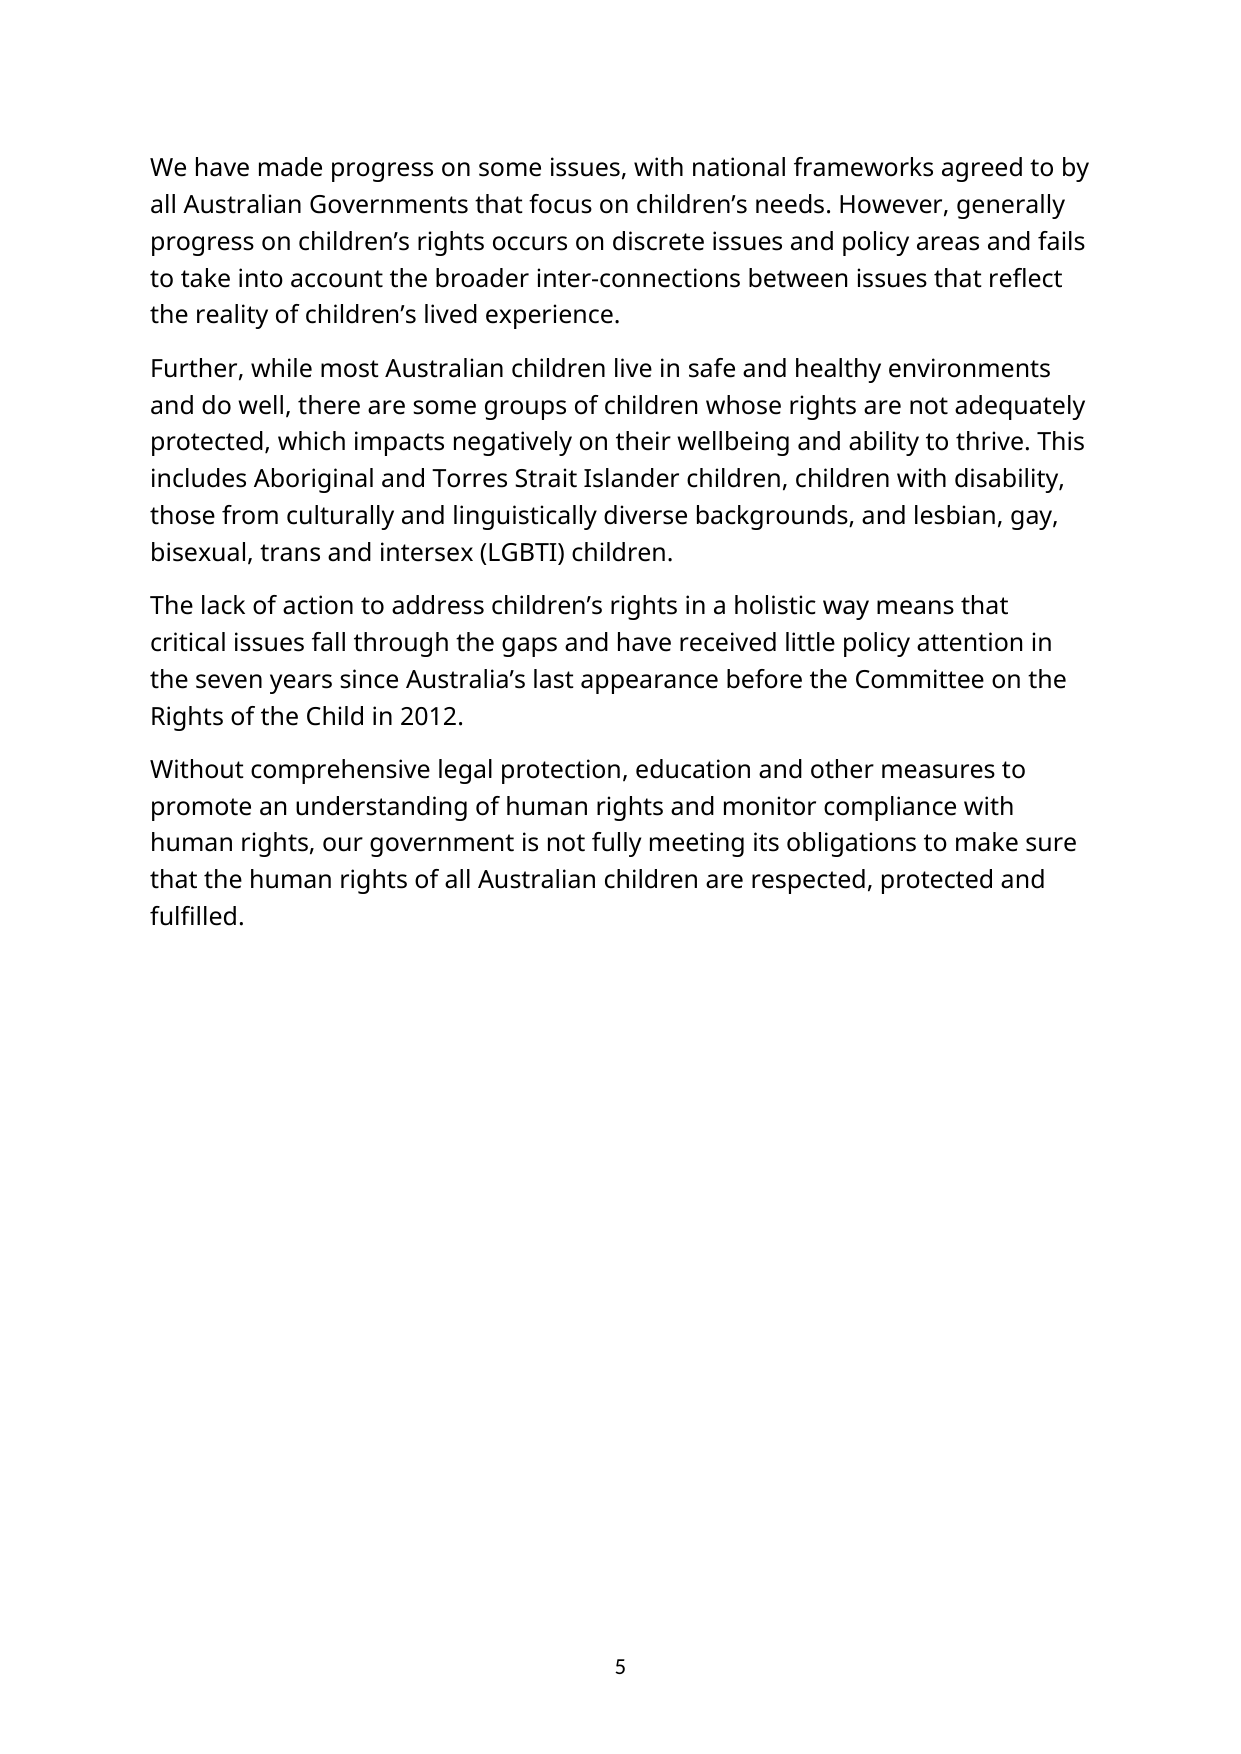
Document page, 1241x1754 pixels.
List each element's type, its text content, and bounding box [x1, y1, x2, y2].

text The lack of action to address children’s rights in a holistic way means that critical issues fall through the gaps and have received little policy attention in the seven years since Australia’s last appearance before the Committee on the Rights of the Child in 2012. [150, 588, 1090, 732]
text Further, while most Australian children live in safe and healthy environments and do well, there are some groups of children whose rights are not adequately protected, which impacts negatively on their wellbeing and ability to thrive. This includes Aboriginal and Torres Strait Islander children, children with disability, those from culturally and linguistically diverse backgrounds, and lesbian, gay, bisexual, trans and intersex (LGBTI) children. [150, 351, 1090, 568]
text Without comprehensive legal protection, education and other measures to promote an understanding of human rights and monitor compliance with human rights, our government is not fully meeting its obligations to make sure that the human rights of all Australian children are respected, protected and fulfilled. [150, 752, 1090, 933]
text We have made progress on some issues, with national frameworks agreed to by all Australian Governments that focus on children’s needs. However, generally progress on children’s rights occurs on discrete issues and policy areas and fails to take into account the broader inter-connections between issues that reflect the reality of children’s lived experience. [150, 150, 1090, 331]
